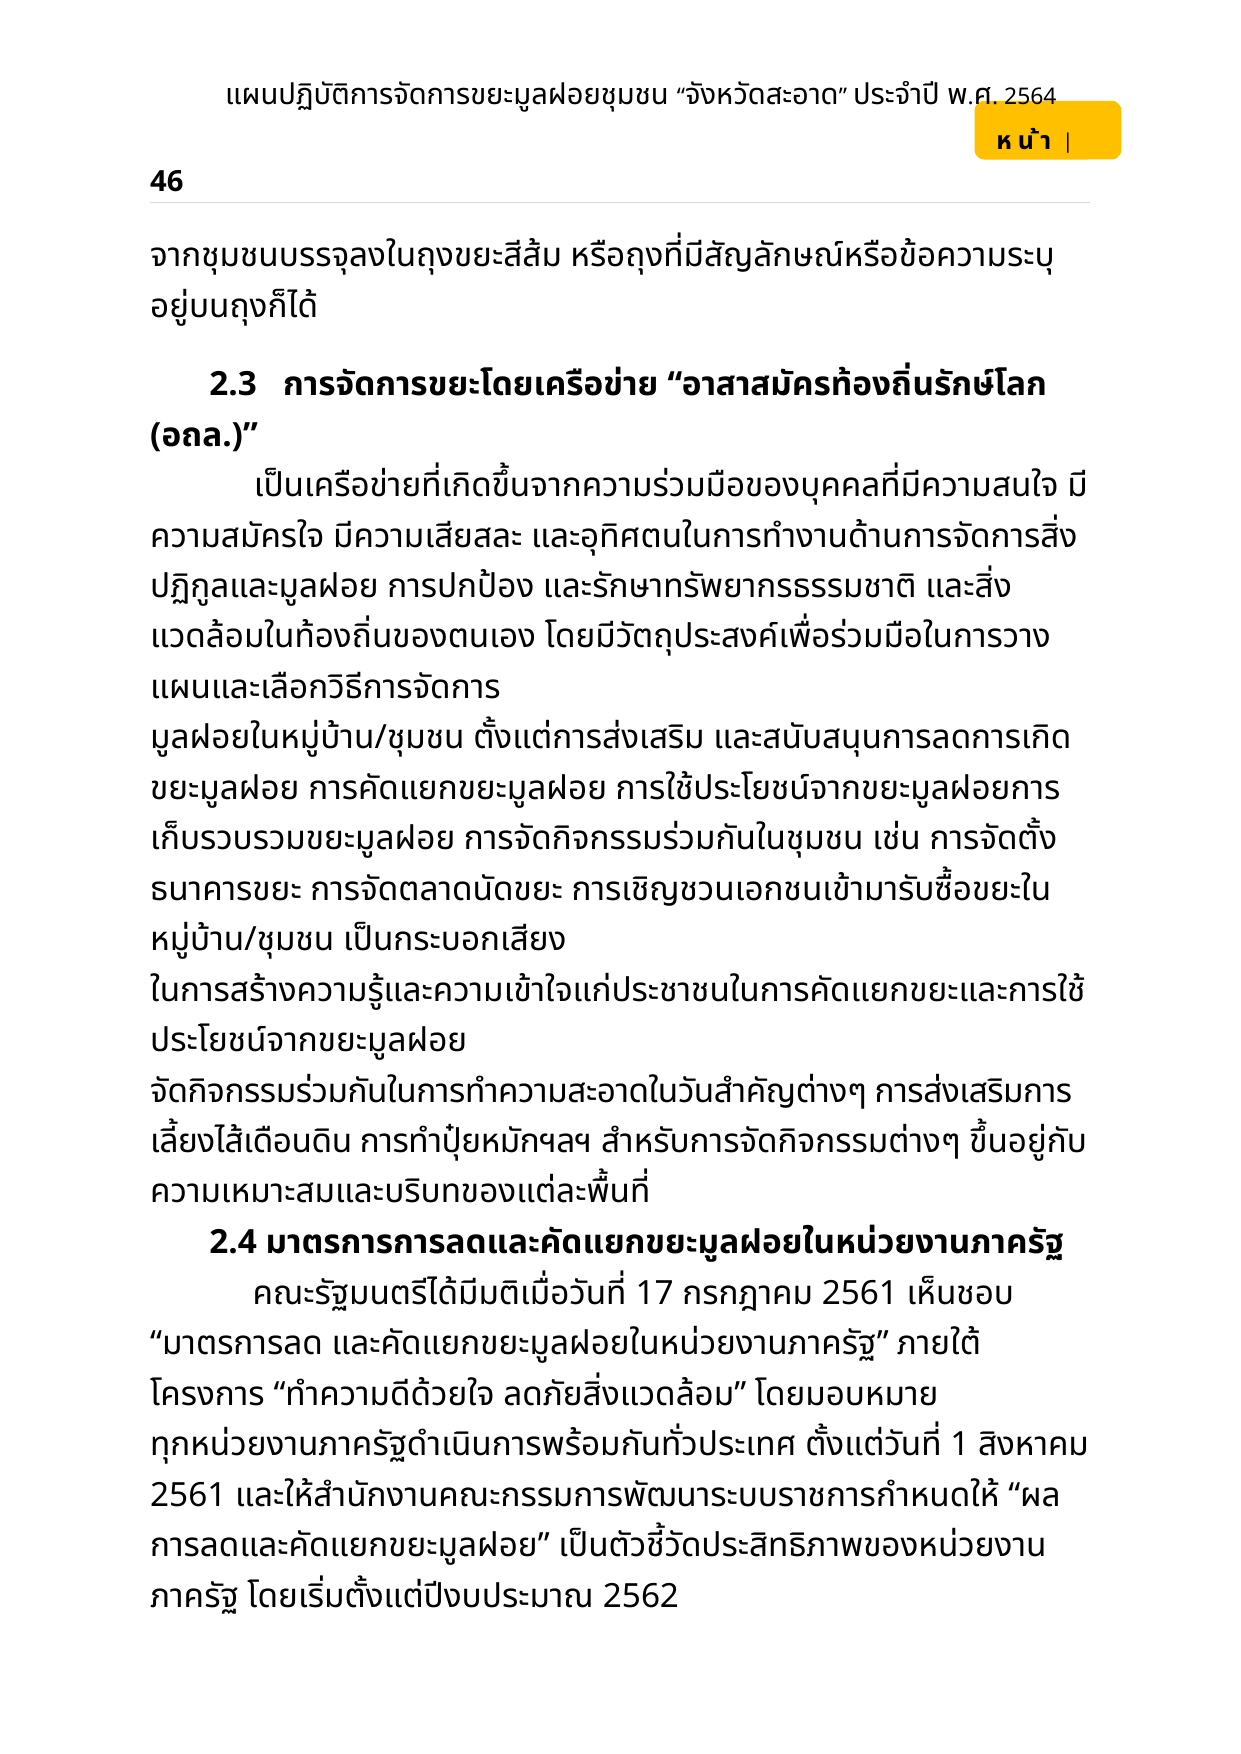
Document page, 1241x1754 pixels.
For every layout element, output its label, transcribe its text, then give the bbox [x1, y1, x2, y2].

text เป็นเครือข่ายที่เกิดขึ้นจากความร่วมมือของบุคคลที่มีความสนใจ มีความสมัครใจ มีความเสียสละ และอุทิศตนในการทํางานด้านการจัดการสิ่งปฏิกูลและมูลฝอย การปกป้อง และรักษาทรัพยากรธรรมชาติ และสิ่งแวดล้อมในท้องถิ่นของตนเอง โดยมีวัตถุประสงค์เพื่อร่วมมือในการวางแผนและอเลือกวิธีการจัดการ มูลฝอยในหมู่บ้าน/ชุมชน ตั้งแต่การส่งเสริม และสนับสนุนการลดการเกิดขยะมูลฝอย การคัดแยกขยะมูลฝอย การใช้ประโยชน์จากขยะมูลฝอยการเก็บรวบรวมขยะมูลฝอย การจัดกิจกรรมร่วมกันในชุมชน เช่น การจัดตั้งธนาคารขยะ การจัดตลาดนัดขยะ การเชิญชวนเอกชนเข้ามารับซื้อขยะในหมู่บ้าน/ชุมชน เป็นกระบอกเสียง ในการสร้างความรู้และความเข้าใจแก่ประชาชนในการคัดแยกขยะและการใช้ประโยชน์จากขยะมูลฝอย จัดกิจกรรมร่วมกันในการทำความสะอาดในวันสำคัญต่างๆ การส่งเสริมการเลี้ยงไส้เดือนดิน การทำปุ๋ยหมักฯลฯ สำหรับการจัดกิจกรรมต่างๆ ขึ้นอยู่กับความเหมาะสมและบริบทของแต่ละพื้นที่ [150, 461, 1090, 1218]
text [150, 231, 1090, 332]
text 2.4 มาตรการการลดและคัดแยกขยะมูลฝอยในหน่วยงานภาครัฐ [150, 1218, 1090, 1268]
text 2.3 การจัดการขยะโดยเครือข่าย “อาสาสมัครท้องถิ่นรักษ์โลก (อถล.)” [150, 360, 1090, 461]
text คณะรัฐมนตรีได้มีมติเมื่อวันที่ 17 กรกฎาคม 2561 เห็นชอบ “มาตรการลด และคัดแยกขยะมูลฝอยในหน่วยงานภาครัฐ” ภายใต้โครงการ “ทำความดีด้วยใจ ลดภัยสิ่งแวดล้อม” โดยมอบหมาย ทุกหน่วยงานภาครัฐดำเนินการพร้อมกันทั่วประเทศ ตั้งแต่วันที่ 1 สิงหาคม 2561 และให้สำนักงานคณะกรรมการพัฒนาระบบราชการกำหนดให้ “ผลการลดและคัดแยกขยะมูลฝอย” เป็นตัวชี้วัดประสิทธิภาพของหน่วยงานภาครัฐ โดยเริ่มตั้งแต่ปีงบประมาณ 2562 [150, 1268, 1090, 1622]
